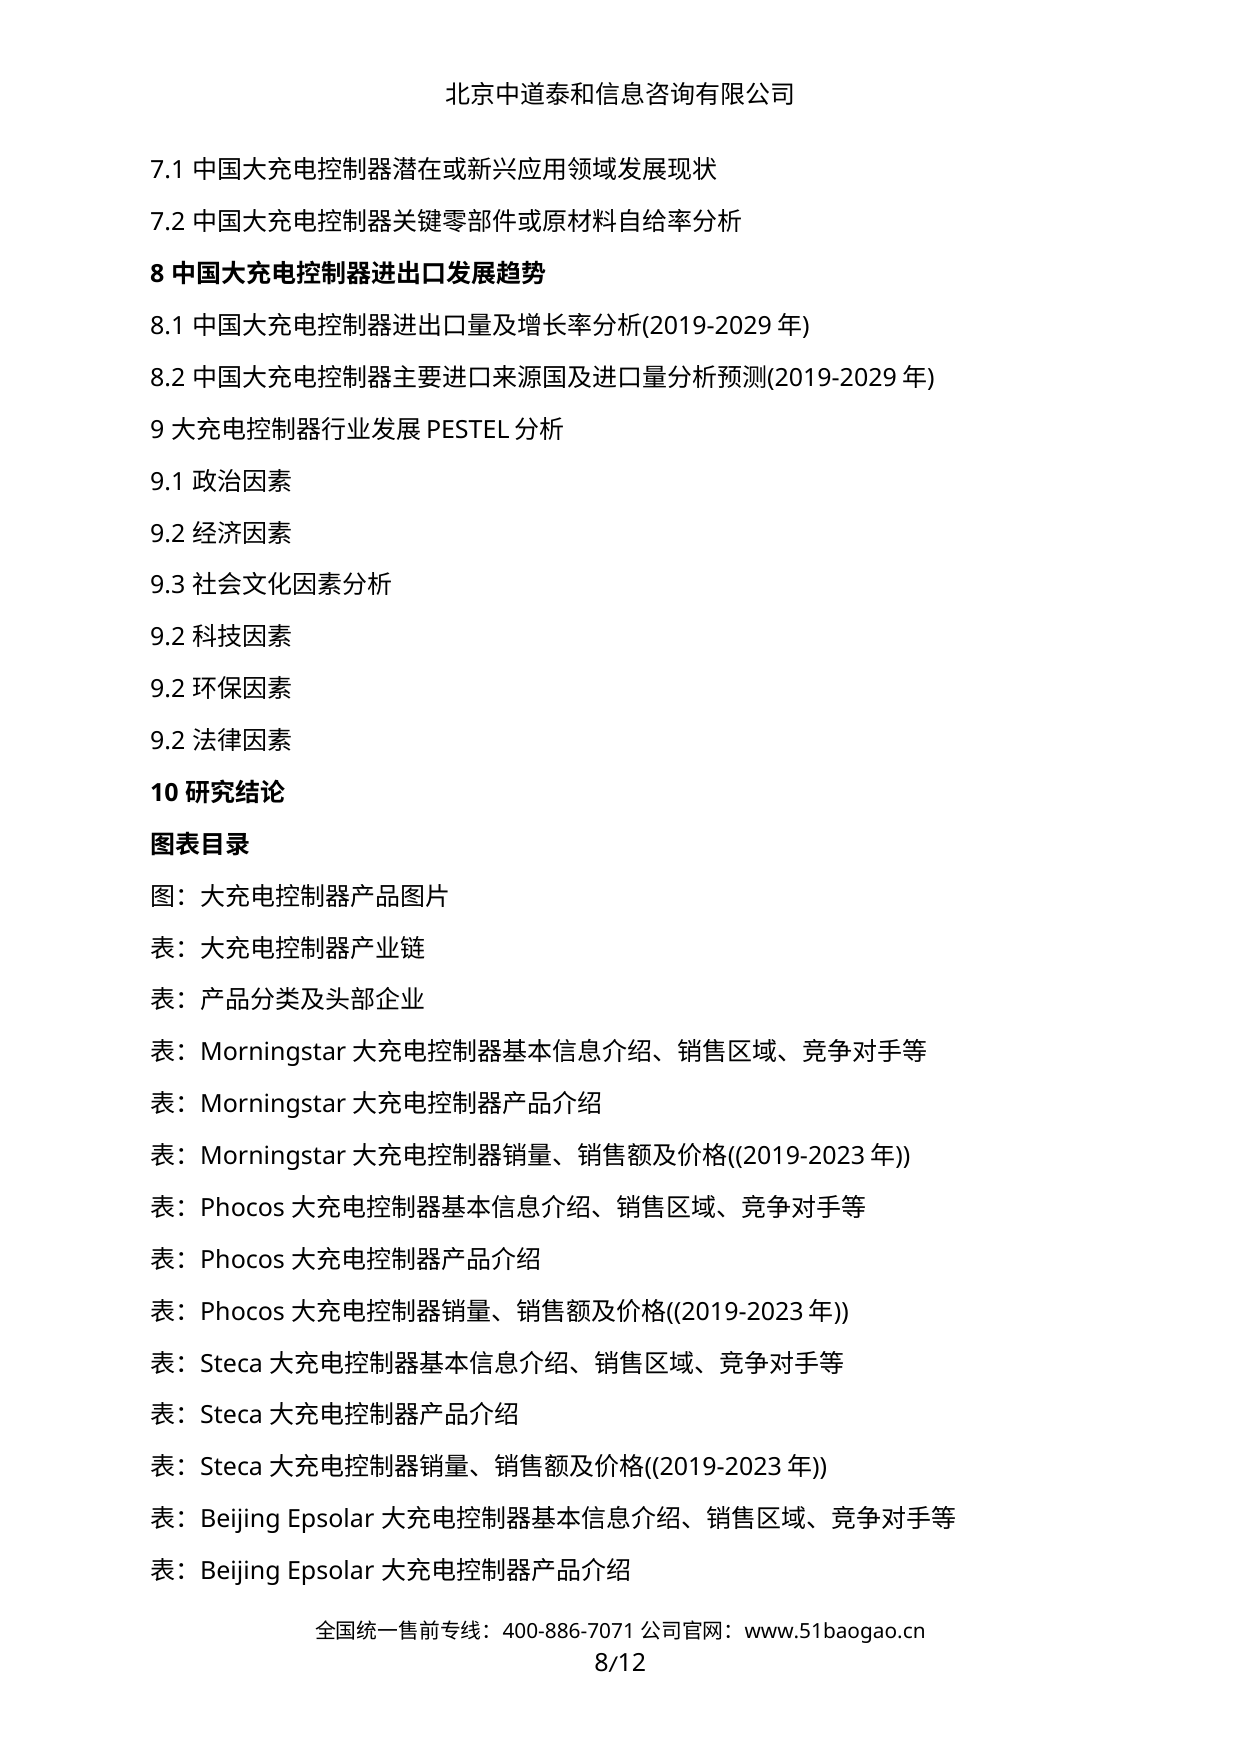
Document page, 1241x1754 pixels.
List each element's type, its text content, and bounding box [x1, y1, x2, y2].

text 表：Phocos 大充电控制器产品介绍 [150, 1239, 1090, 1276]
text 9.2 经济因素 [150, 513, 1090, 549]
text 表：Phocos 大充电控制器基本信息介绍、销售区域、竞争对手等 [150, 1187, 1090, 1224]
text 9.1 政治因素 [150, 461, 1090, 497]
text 7.1 中国大充电控制器潜在或新兴应用领域发展现状 [150, 150, 1090, 186]
text 图表目录 [150, 824, 1090, 861]
text 9.2 科技因素 [150, 617, 1090, 653]
text 8.2 中国大充电控制器主要进口来源国及进口量分析预测(2019-2029年) [150, 357, 1090, 394]
text 9.2 环保因素 [150, 669, 1090, 705]
text 表：Morningstar 大充电控制器基本信息介绍、销售区域、竞争对手等 [150, 1032, 1090, 1068]
text 8 中国大充电控制器进出口发展趋势 [150, 254, 1090, 290]
text 表：Morningstar 大充电控制器销量、销售额及价格((2019-2023年)) [150, 1136, 1090, 1172]
text 9.3 社会文化因素分析 [150, 565, 1090, 601]
text 表：Steca 大充电控制器销量、销售额及价格((2019-2023年)) [150, 1447, 1090, 1483]
text 表：产品分类及头部企业 [150, 980, 1090, 1016]
text 9.2 法律因素 [150, 721, 1090, 757]
text 表：Steca 大充电控制器产品介绍 [150, 1395, 1090, 1431]
text 8.1 中国大充电控制器进出口量及增长率分析(2019-2029年) [150, 306, 1090, 342]
text 10 研究结论 [150, 772, 1090, 809]
text 图：大充电控制器产品图片 [150, 876, 1090, 912]
text 表：Beijing Epsolar 大充电控制器产品介绍 [150, 1551, 1090, 1587]
text 表：Steca 大充电控制器基本信息介绍、销售区域、竞争对手等 [150, 1343, 1090, 1379]
text 9 大充电控制器行业发展PESTEL分析 [150, 409, 1090, 446]
text 7.2 中国大充电控制器关键零部件或原材料自给率分析 [150, 202, 1090, 238]
text 表：Phocos 大充电控制器销量、销售额及价格((2019-2023年)) [150, 1291, 1090, 1327]
text 表：Beijing Epsolar 大充电控制器基本信息介绍、销售区域、竞争对手等 [150, 1499, 1090, 1535]
text 表：大充电控制器产业链 [150, 928, 1090, 964]
text 表：Morningstar 大充电控制器产品介绍 [150, 1084, 1090, 1120]
